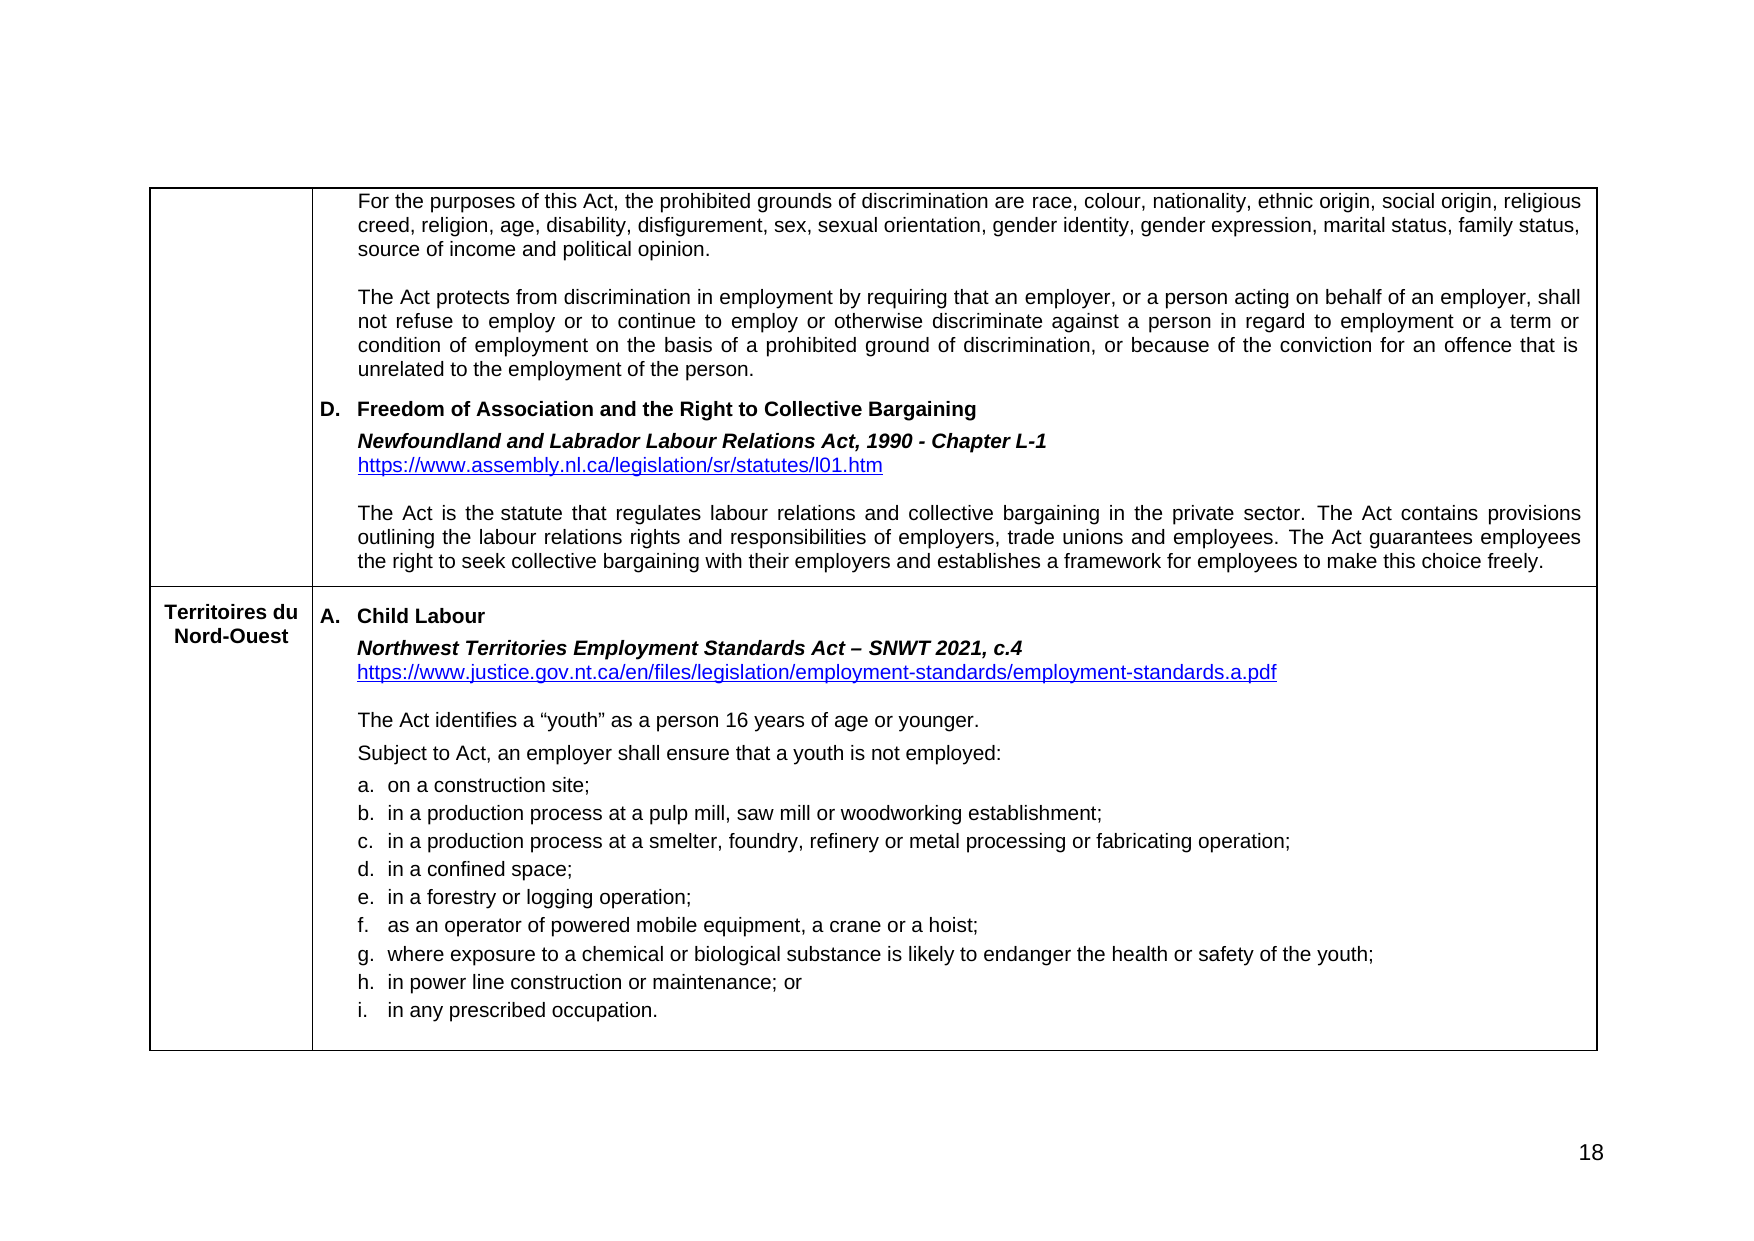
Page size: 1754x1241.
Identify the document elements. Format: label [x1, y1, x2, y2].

table_cell [151, 587, 312, 1050]
table_cell [313, 587, 1596, 1050]
table_cell [151, 189, 312, 586]
table_cell [313, 189, 1596, 586]
